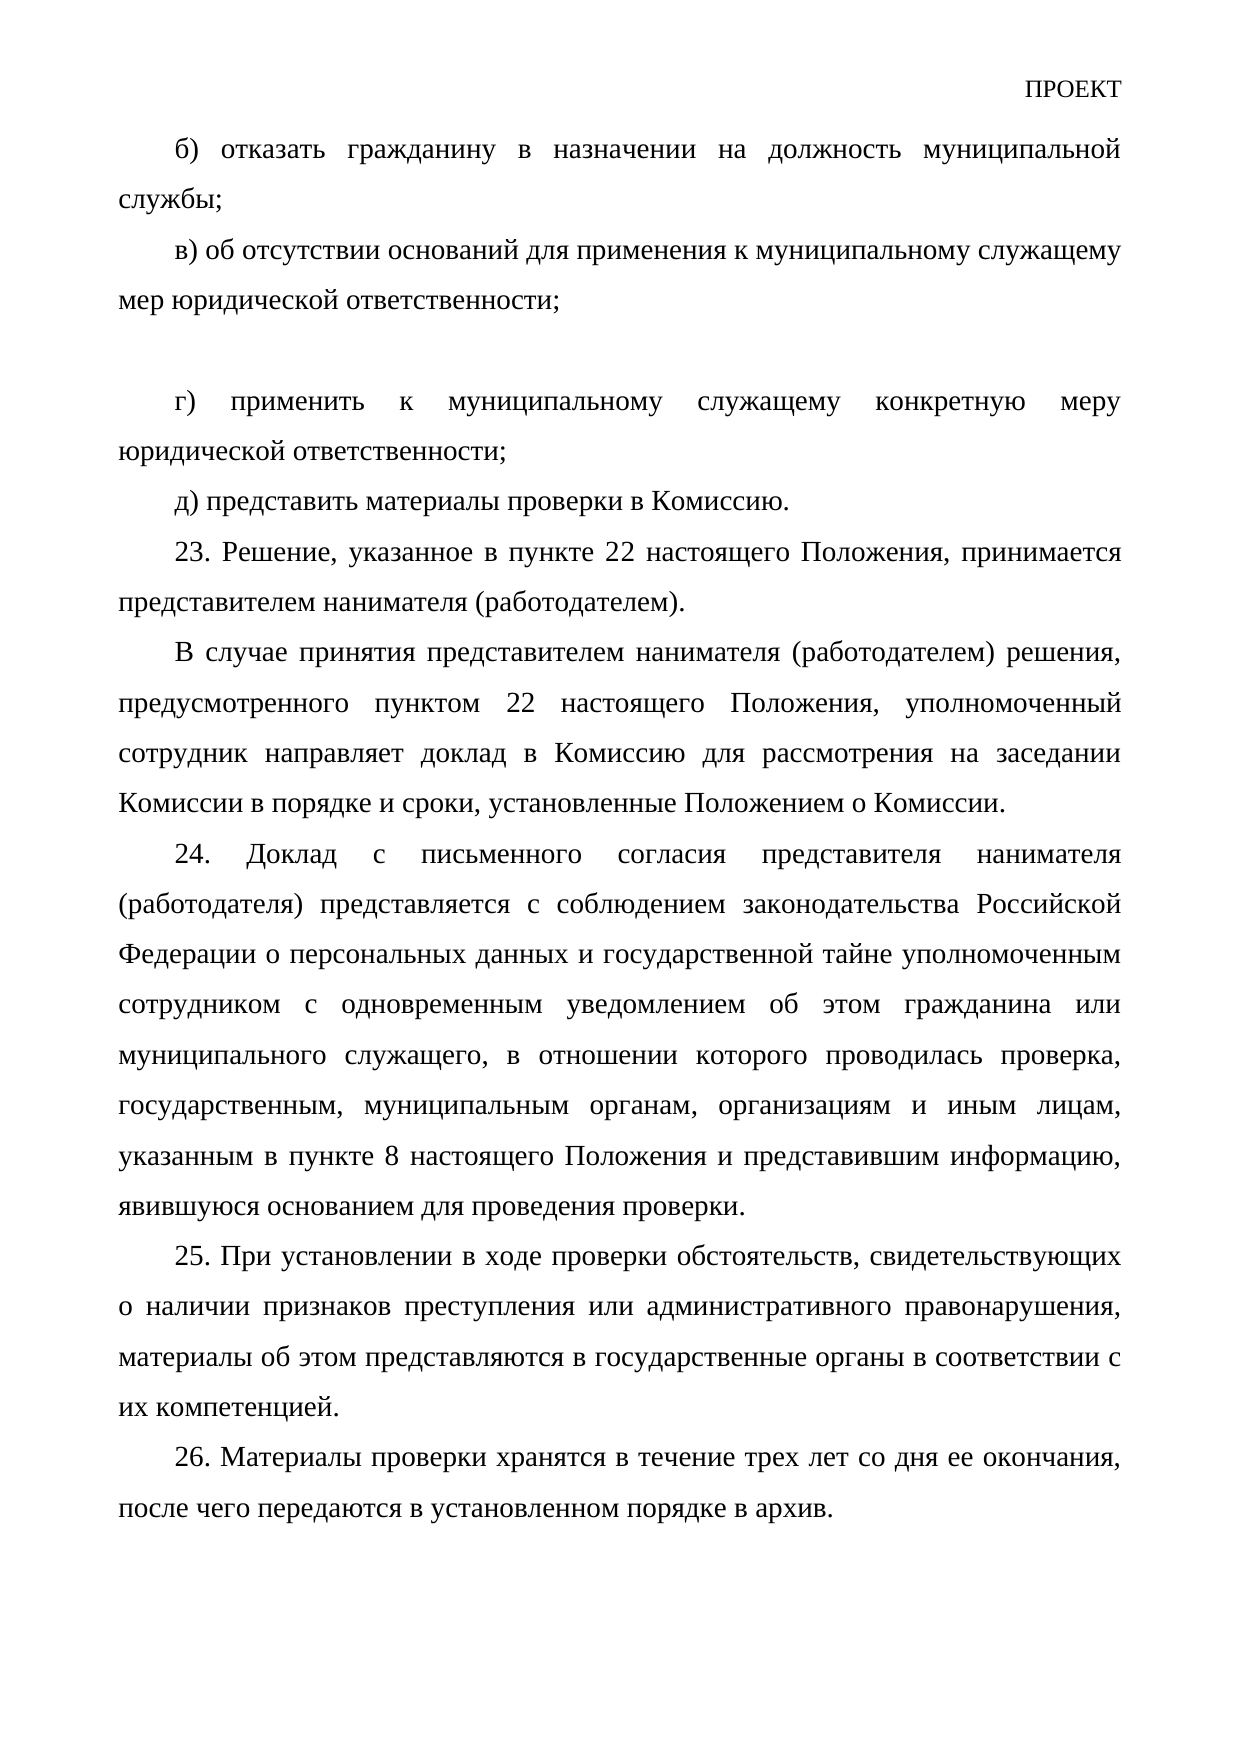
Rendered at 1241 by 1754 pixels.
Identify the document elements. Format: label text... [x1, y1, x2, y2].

text 24. Доклад с письменного согласия представителя нанимателя (работодателя) представляется с соблюдением законодательства Российской Федерации о персональных данных и государственной тайне уполномоченным сотрудником с одновременным уведомлением об этом гражданина или муниципального служащего, в отношении которого проводилась проверка, государственным, муниципальным органам, организациям и иным лицам, указанным в пункте 8 настоящего Положения и представившим информацию, явившуюся основанием для проведения проверки. [118, 836, 1122, 1221]
text 26. Материалы проверки хранятся в течение трех лет со дня ее окончания, после чего передаются в установленном порядке в архив. [118, 1439, 1122, 1523]
text В случае принятия представителем нанимателя (работодателем) решения, предусмотренного пунктом 22 настоящего Положения, уполномоченный сотрудник направляет доклад в Комиссию для рассмотрения на заседании Комиссии в порядке и сроки, установленные Положением о Комиссии. [118, 634, 1122, 819]
text д) представить материалы проверки в Комиссию. [118, 483, 1122, 517]
text б) отказать гражданину в назначении на должность муниципальной службы; [118, 131, 1122, 215]
text в) об отсутствии оснований для применения к муниципальному служащему мер юридической ответственности; [118, 232, 1122, 316]
text 23. Решение, указанное в пункте 22 настоящего Положения, принимается представителем нанимателя (работодателем). [118, 534, 1122, 618]
text 25. При установлении в ходе проверки обстоятельств, свидетельствующих о наличии признаков преступления или административного правонарушения, материалы об этом представляются в государственные органы в соответствии с их компетенцией. [118, 1238, 1122, 1423]
text г) применить к муниципальному служащему конкретную меру юридической ответственности; [118, 383, 1122, 467]
